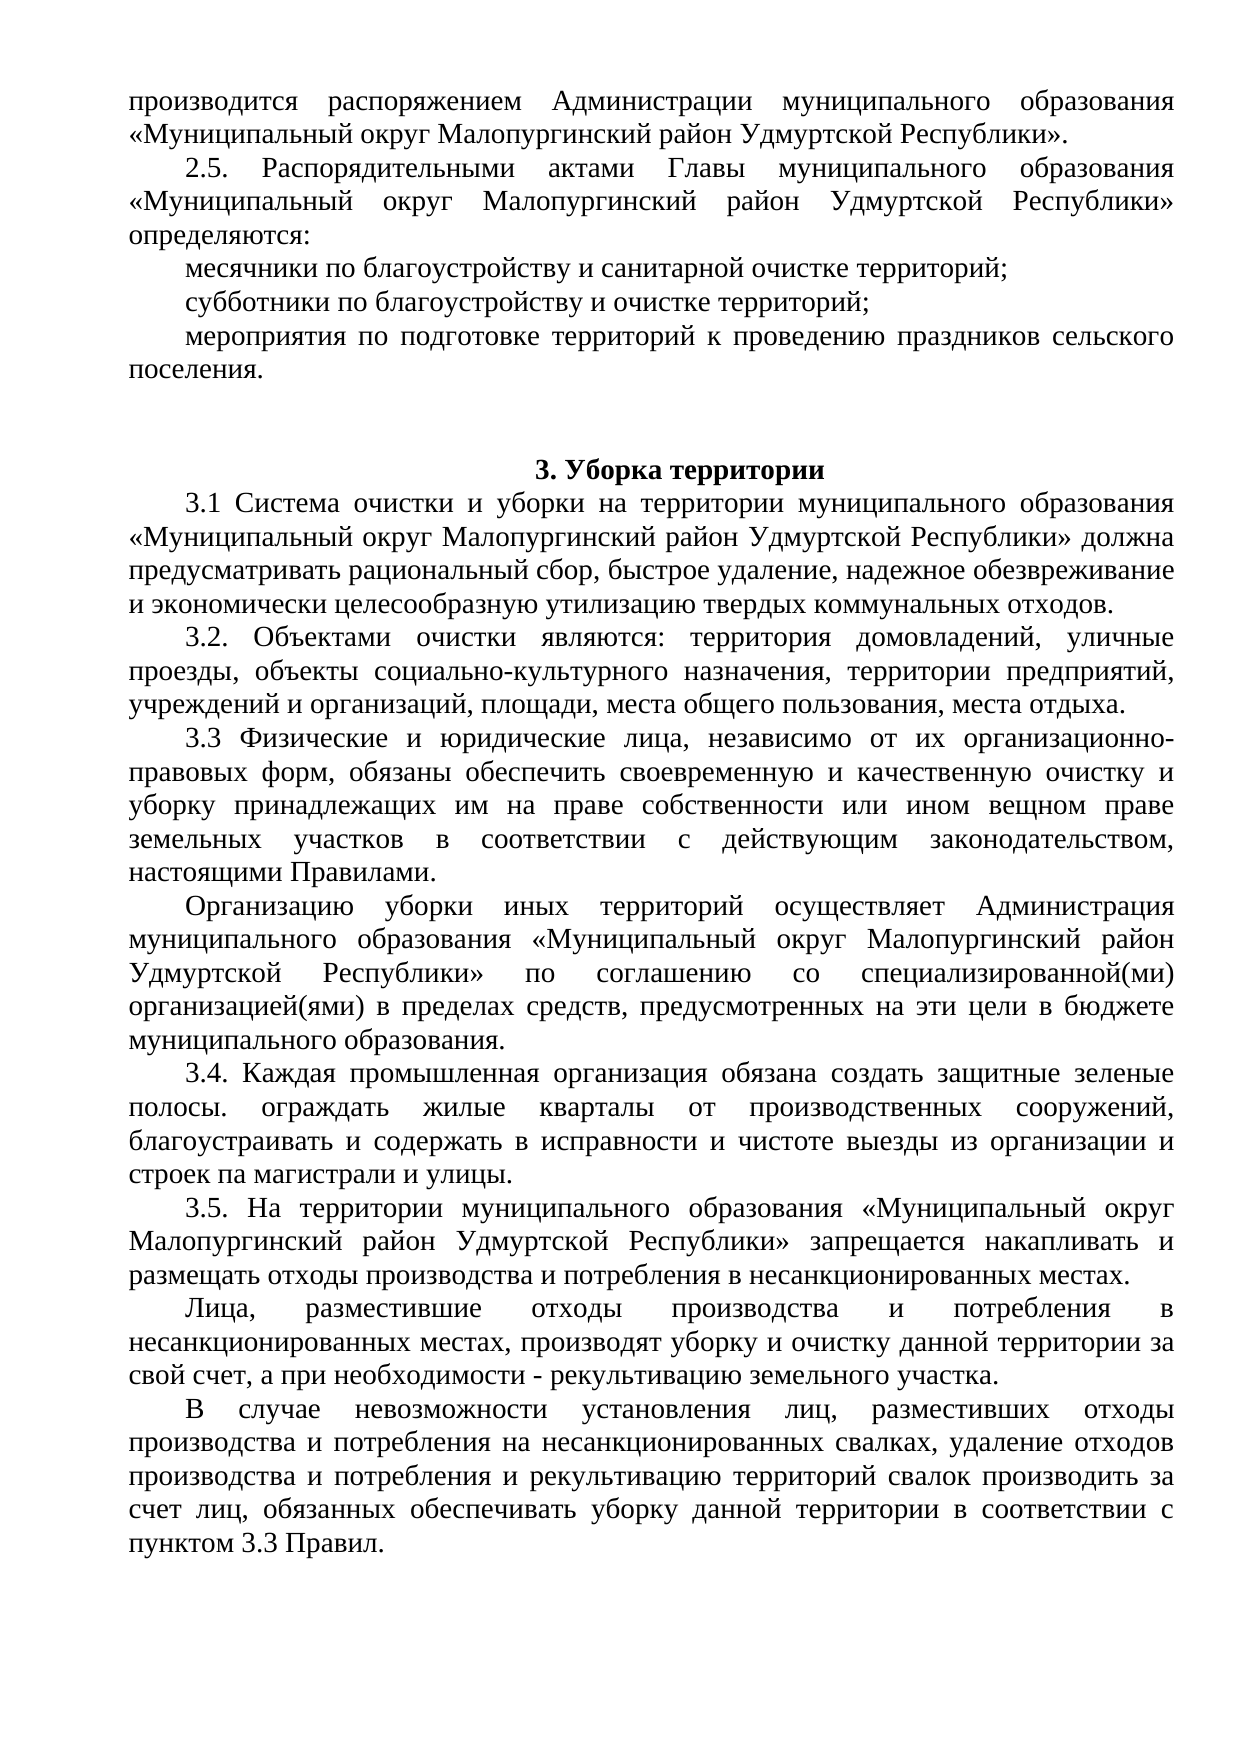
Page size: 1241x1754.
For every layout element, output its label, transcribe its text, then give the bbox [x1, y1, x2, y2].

text 3.4. Каждая промышленная организация обязана создать защитные зеленые полосы. ограждать жилые кварталы от производственных сооружений, благоустраивать и содержать в исправности и чистоте выезды из организации и строек па магистрали и улицы. [128, 1056, 1175, 1190]
text 3.2. Объектами очистки являются: территория домовладений, уличные проезды, объекты социально-культурного назначения, территории предприятий, учреждений и организаций, площади, места общего пользования, места отдыха. [128, 619, 1175, 720]
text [128, 83, 1175, 150]
text месячники по благоустройству и санитарной очистке территорий; [128, 251, 1175, 284]
text Организацию уборки иных территорий осуществляет Администрация муниципального образования «Муниципальный округ Малопургинский район Удмуртской Республики» по соглашению со специализированной(ми) организацией(ями) в пределах средств, предусмотренных на эти цели в бюджете муниципального образования. [128, 888, 1175, 1056]
text мероприятия по подготовке территорий к проведению праздников сельского поселения. [128, 318, 1175, 385]
text 2.5. Распорядительными актами Главы муниципального образования «Муниципальный округ Малопургинский район Удмуртской Республики» определяются: [128, 150, 1175, 251]
text 3.3 Физические и юридические лица, независимо от их организационно-правовых форм, обязаны обеспечить своевременную и качественную очистку и уборку принадлежащих им на праве собственности или ином вещном праве земельных участков в соответствии с действующим законодательством, настоящими Правилами. [128, 720, 1175, 888]
text 3. Уборка территории [128, 452, 1175, 485]
text В случае невозможности установления лиц, разместивших отходы производства и потребления на несанкционированных свалках, удаление отходов производства и потребления и рекультивацию территорий свалок производить за счет лиц, обязанных обеспечивать уборку данной территории в соответствии с пунктом 3.3 Правил. [128, 1391, 1175, 1559]
text 3.1 Система очистки и уборки на территории муниципального образования «Муниципальный округ Малопургинский район Удмуртской Республики» должна предусматривать рациональный сбор, быстрое удаление, надежное обезвреживание и экономически целесообразную утилизацию твердых коммунальных отходов. [128, 485, 1175, 619]
text 3.5. На территории муниципального образования «Муниципальный округ Малопургинский район Удмуртской Республики» запрещается накапливать и размещать отходы производства и потребления в несанкционированных местах. [128, 1190, 1175, 1290]
text субботники по благоустройству и очистке территорий; [128, 284, 1175, 318]
text Лица, разместившие отходы производства и потребления в несанкционированных местах, производят уборку и очистку данной территории за свой счет, а при необходимости - рекультивацию земельного участка. [128, 1290, 1175, 1391]
